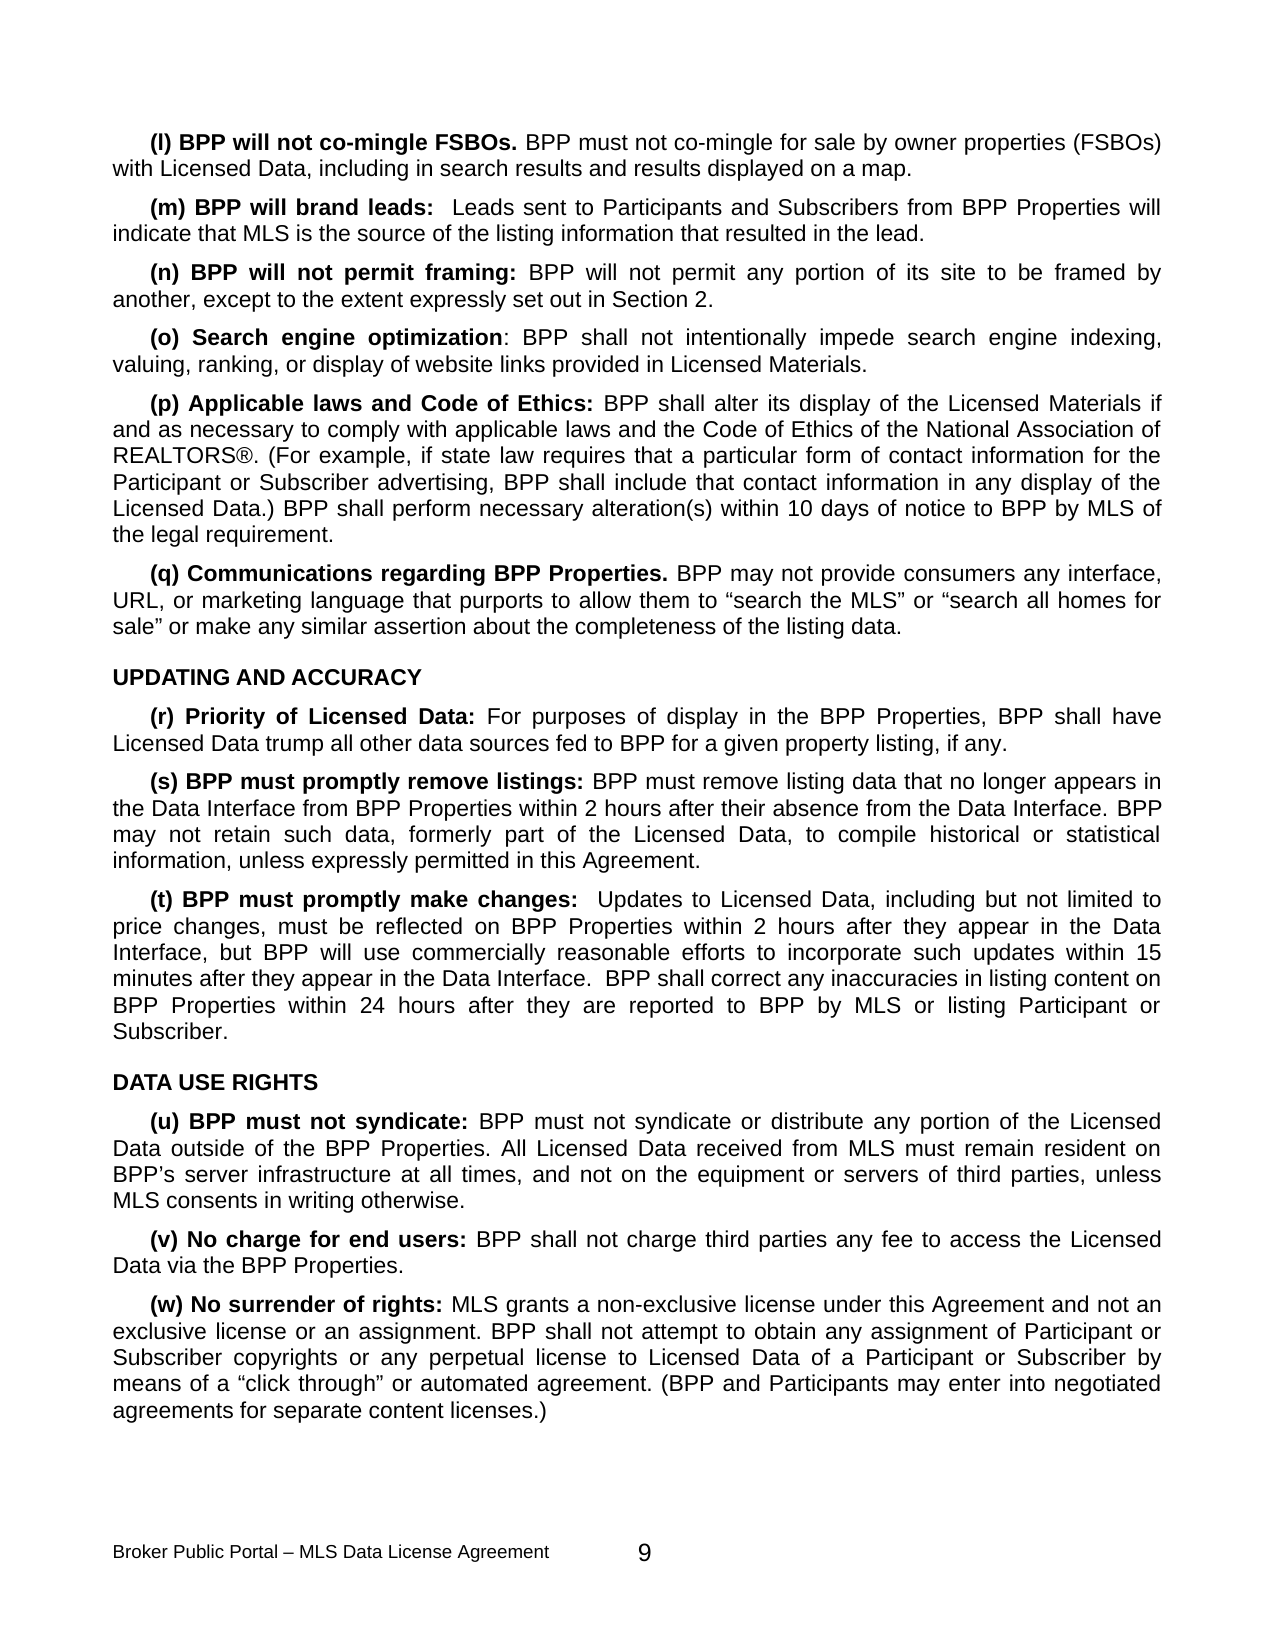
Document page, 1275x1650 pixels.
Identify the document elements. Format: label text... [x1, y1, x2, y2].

text (n) BPP will not permit framing: BPP will not permit any portion of its site to be framed by another, except to the extent expressly set out in Section 2. [112, 259, 1162, 312]
subtitle DATA USE RIGHTS [112, 1069, 1162, 1096]
subtitle UPDATING AND ACCURACY [112, 664, 1162, 691]
text (v) No charge for end users: BPP shall not charge third parties any fee to access the Licensed Data via the BPP Properties. [112, 1226, 1162, 1279]
text (r) Priority of Licensed Data: For purposes of display in the BPP Properties, BPP shall have Licensed Data trump all other data sources fed to BPP for a given property listing, if any. [112, 703, 1162, 756]
text (s) BPP must promptly remove listings: BPP must remove listing data that no longer appears in the Data Interface from BPP Properties within 2 hours after their absence from the Data Interface. BPP may not retain such data, formerly part of the Licensed Data, to compile historical or statistical information, unless expressly permitted in this Agreement. [112, 768, 1162, 874]
text (w) No surrender of rights: MLS grants a non-exclusive license under this Agreement and not an exclusive license or an assignment. BPP shall not attempt to obtain any assignment of Participant or Subscriber copyrights or any perpetual license to Licensed Data of a Participant or Subscriber by means of a “click through” or automated agreement. (BPP and Participants may enter into negotiated agreements for separate content licenses.) [112, 1291, 1162, 1423]
text (o) Search engine optimization: BPP shall not intentionally impede search engine indexing, valuing, ranking, or display of website links provided in Licensed Materials. [112, 324, 1162, 377]
text (q) Communications regarding BPP Properties. BPP may not provide consumers any interface, URL, or marketing language that purports to allow them to “search the MLS” or “search all homes for sale” or make any similar assertion about the completeness of the listing data. [112, 560, 1162, 639]
text (m) BPP will brand leads: Leads sent to Participants and Subscribers from BPP Properties will indicate that MLS is the source of the listing information that resulted in the lead. [112, 194, 1162, 247]
text (t) BPP must promptly make changes: Updates to Licensed Data, including but not limited to price changes, must be reflected on BPP Properties within 2 hours after they appear in the Data Interface, but BPP will use commercially reasonable efforts to incorporate such updates within 15 minutes after they appear in the Data Interface. BPP shall correct any inaccuracies in listing content on BPP Properties within 24 hours after they are reported to BPP by MLS or listing Participant or Subscriber. [112, 886, 1162, 1044]
text (u) BPP must not syndicate: BPP must not syndicate or distribute any portion of the Licensed Data outside of the BPP Properties. All Licensed Data received from MLS must remain resident on BPP’s server infrastructure at all times, and not on the equipment or servers of third parties, unless MLS consents in writing otherwise. [112, 1108, 1162, 1214]
text (p) Applicable laws and Code of Ethics: BPP shall alter its display of the Licensed Materials if and as necessary to comply with applicable laws and the Code of Ethics of the National Association of REALTORS®. (For example, if state law requires that a particular form of contact information for the Participant or Subscriber advertising, BPP shall include that contact information in any display of the Licensed Data.) BPP shall perform necessary alteration(s) within 10 days of notice to BPP by MLS of the legal requirement. [112, 389, 1162, 548]
text (l) BPP will not co-mingle FSBOs. BPP must not co-mingle for sale by owner properties (FSBOs) with Licensed Data, including in search results and results displayed on a map. [112, 129, 1162, 181]
